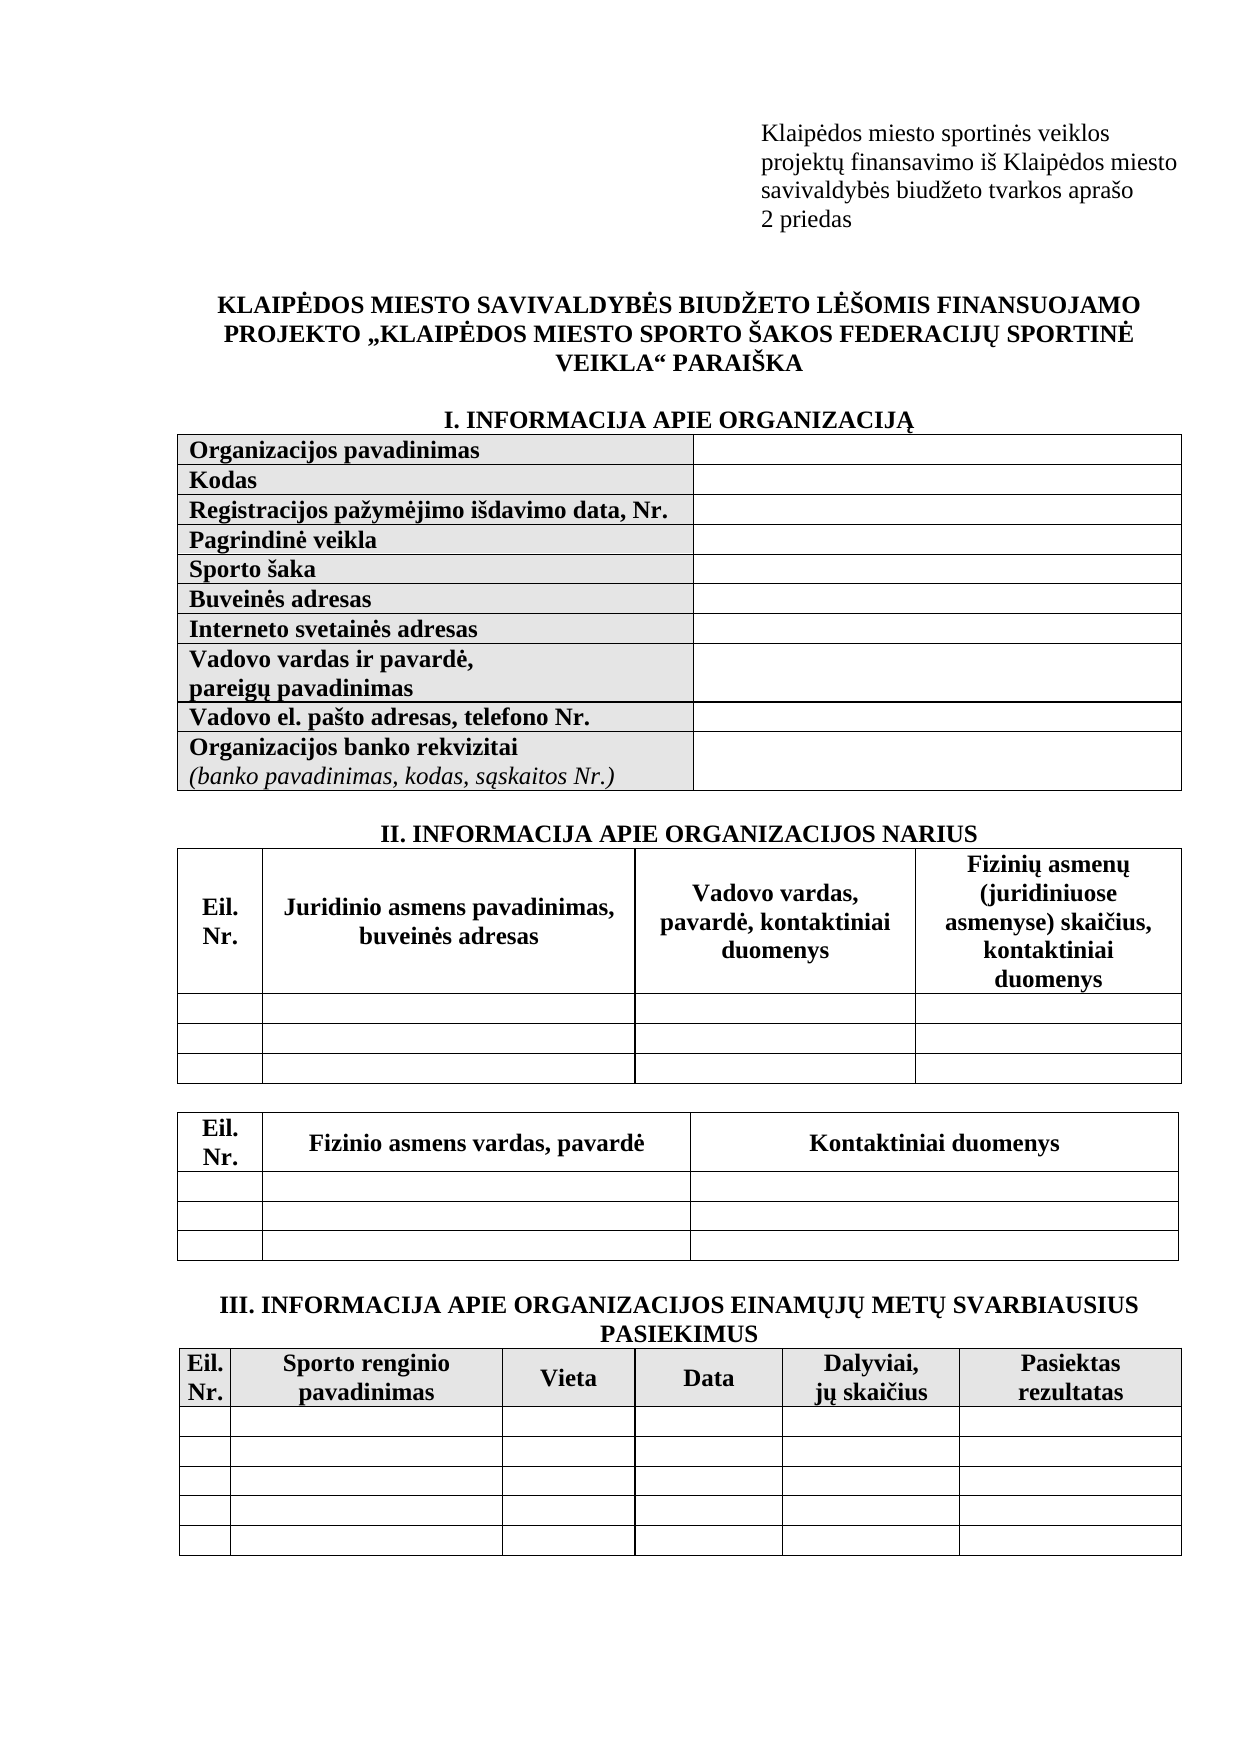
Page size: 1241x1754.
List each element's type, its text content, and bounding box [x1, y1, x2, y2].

table_cell [503, 1407, 634, 1436]
table_cell Registracijos pažymėjimo išdavimo data, Nr. [178, 495, 693, 524]
table_cell [960, 1496, 1181, 1525]
table_cell [636, 1496, 782, 1525]
table_cell Kodas [178, 465, 693, 494]
table_header Fizinių asmenų (juridiniuose asmenyse) skaičius, kontaktiniai duomenys [916, 849, 1181, 993]
table_cell [231, 1407, 502, 1436]
table_cell [503, 1526, 634, 1555]
table_cell [231, 1526, 502, 1555]
table_cell [691, 1202, 1178, 1230]
table_cell [783, 1526, 959, 1555]
table_cell [263, 1202, 690, 1230]
table_cell [178, 1202, 262, 1230]
table_cell [180, 1526, 230, 1555]
table_cell [178, 1054, 262, 1082]
table_cell [231, 1467, 502, 1495]
table_cell [178, 1024, 262, 1053]
table_cell [960, 1467, 1181, 1495]
table_cell Pagrindinė veikla [178, 525, 693, 553]
table_cell [263, 1054, 634, 1082]
table_cell [180, 1407, 230, 1436]
table_cell [694, 644, 1181, 701]
table_header [694, 435, 1181, 464]
table_cell [231, 1496, 502, 1525]
table_cell [263, 1024, 634, 1053]
table_header Kontaktiniai duomenys [691, 1113, 1178, 1171]
table_cell [503, 1467, 634, 1495]
table_cell [636, 994, 915, 1023]
table_cell [694, 614, 1181, 643]
table_cell [694, 584, 1181, 613]
text III. INFORMACIJA APIE ORGANIZACIJOS EINAMŲJŲ METŲ SVARBIAUSIUS PASIEKIMUS [177, 1290, 1181, 1347]
table_cell [783, 1496, 959, 1525]
table_cell Buveinės adresas [178, 584, 693, 613]
table_cell [916, 994, 1181, 1023]
table_header Pasiektas rezultatas [960, 1349, 1181, 1406]
table_cell [636, 1526, 782, 1555]
table_cell [180, 1496, 230, 1525]
table_cell Vadovo el. pašto adresas, telefono Nr. [178, 703, 693, 731]
table_cell [783, 1437, 959, 1466]
table_cell [694, 495, 1181, 524]
table_cell [694, 732, 1181, 790]
table_header Eil. Nr. [178, 849, 262, 993]
table_cell [636, 1467, 782, 1495]
table_cell [180, 1437, 230, 1466]
text II. INFORMACIJA APIE ORGANIZACIJOS NARIUS [177, 819, 1181, 848]
table_cell [263, 994, 634, 1023]
text I. INFORMACIJA APIE ORGANIZACIJĄ [177, 406, 1181, 434]
table_header Organizacijos pavadinimas [178, 435, 693, 464]
table_cell [691, 1231, 1178, 1260]
table_cell [503, 1496, 634, 1525]
table_cell Interneto svetainės adresas [178, 614, 693, 643]
table_cell Vadovo vardas ir pavardė, pareigų pavadinimas [178, 644, 693, 701]
table_cell Sporto šaka [178, 555, 693, 583]
table_cell [694, 465, 1181, 494]
table_cell [694, 525, 1181, 553]
table_cell Organizacijos banko rekvizitai (banko pavadinimas, kodas, sąskaitos Nr.) [178, 732, 693, 790]
table_cell [916, 1054, 1181, 1082]
table_cell [960, 1526, 1181, 1555]
table_header Sporto renginio pavadinimas [231, 1349, 502, 1406]
table_cell [178, 1172, 262, 1201]
table_cell [263, 1231, 690, 1260]
table_cell [694, 703, 1181, 731]
table_header Fizinio asmens vardas, pavardė [263, 1113, 690, 1171]
table_header Vadovo vardas, pavardė, kontaktiniai duomenys [636, 849, 915, 993]
table_cell [263, 1172, 690, 1201]
table_cell [694, 555, 1181, 583]
table_header Data [636, 1349, 782, 1406]
text KLAIPĖDOS MIESTO SAVIVALDYBĖS BIUDŽETO LĖŠOMIS FINANSUOJAMO PROJEKTO „KLAIPĖDOS MIESTO SPORTO ŠAKOS FEDERACIJŲ SPORTINĖ VEIKLA“ PARAIŠKA [177, 291, 1181, 377]
table_cell [783, 1467, 959, 1495]
table_header Dalyviai, jų skaičius [783, 1349, 959, 1406]
table_header Klaipėdos miesto sportinės veiklos projektų finansavimo iš Klaipėdos miesto savivaldybės biudžeto tvarkos aprašo 2 priedas [750, 118, 1192, 233]
table_cell [636, 1054, 915, 1082]
table_cell [503, 1437, 634, 1466]
table_cell [636, 1407, 782, 1436]
table_header Juridinio asmens pavadinimas, buveinės adresas [263, 849, 634, 993]
table_cell [178, 994, 262, 1023]
table_cell [636, 1024, 915, 1053]
table_cell [178, 1231, 262, 1260]
table_cell [960, 1407, 1181, 1436]
table_header Eil. Nr. [178, 1113, 262, 1171]
table_header Vieta [503, 1349, 634, 1406]
table_cell [916, 1024, 1181, 1053]
table_cell [180, 1467, 230, 1495]
table_cell [783, 1407, 959, 1436]
table_cell [636, 1437, 782, 1466]
table_header Eil. Nr. [180, 1349, 230, 1406]
table_cell [960, 1437, 1181, 1466]
table_cell [231, 1437, 502, 1466]
table_cell [691, 1172, 1178, 1201]
